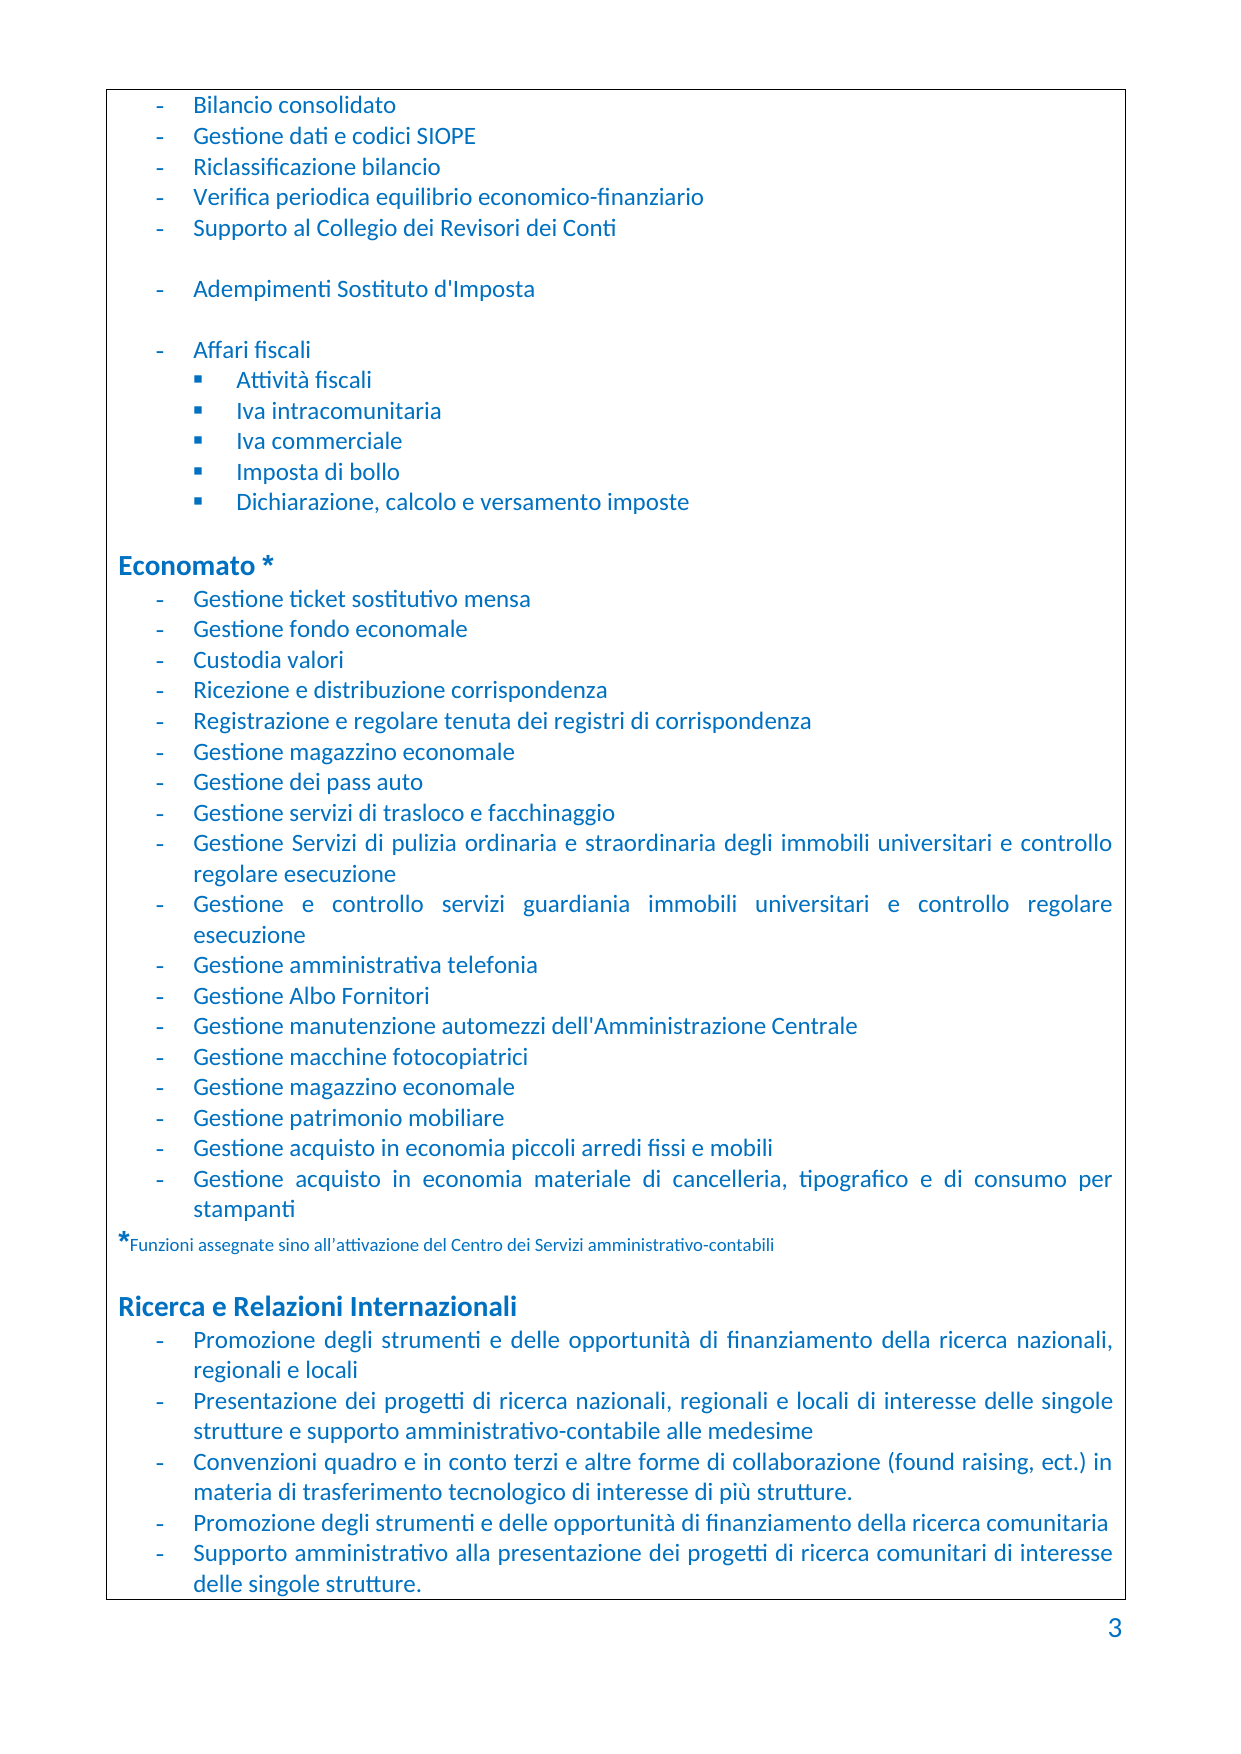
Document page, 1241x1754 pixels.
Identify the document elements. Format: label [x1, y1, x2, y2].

table_cell [107, 90, 1125, 1598]
